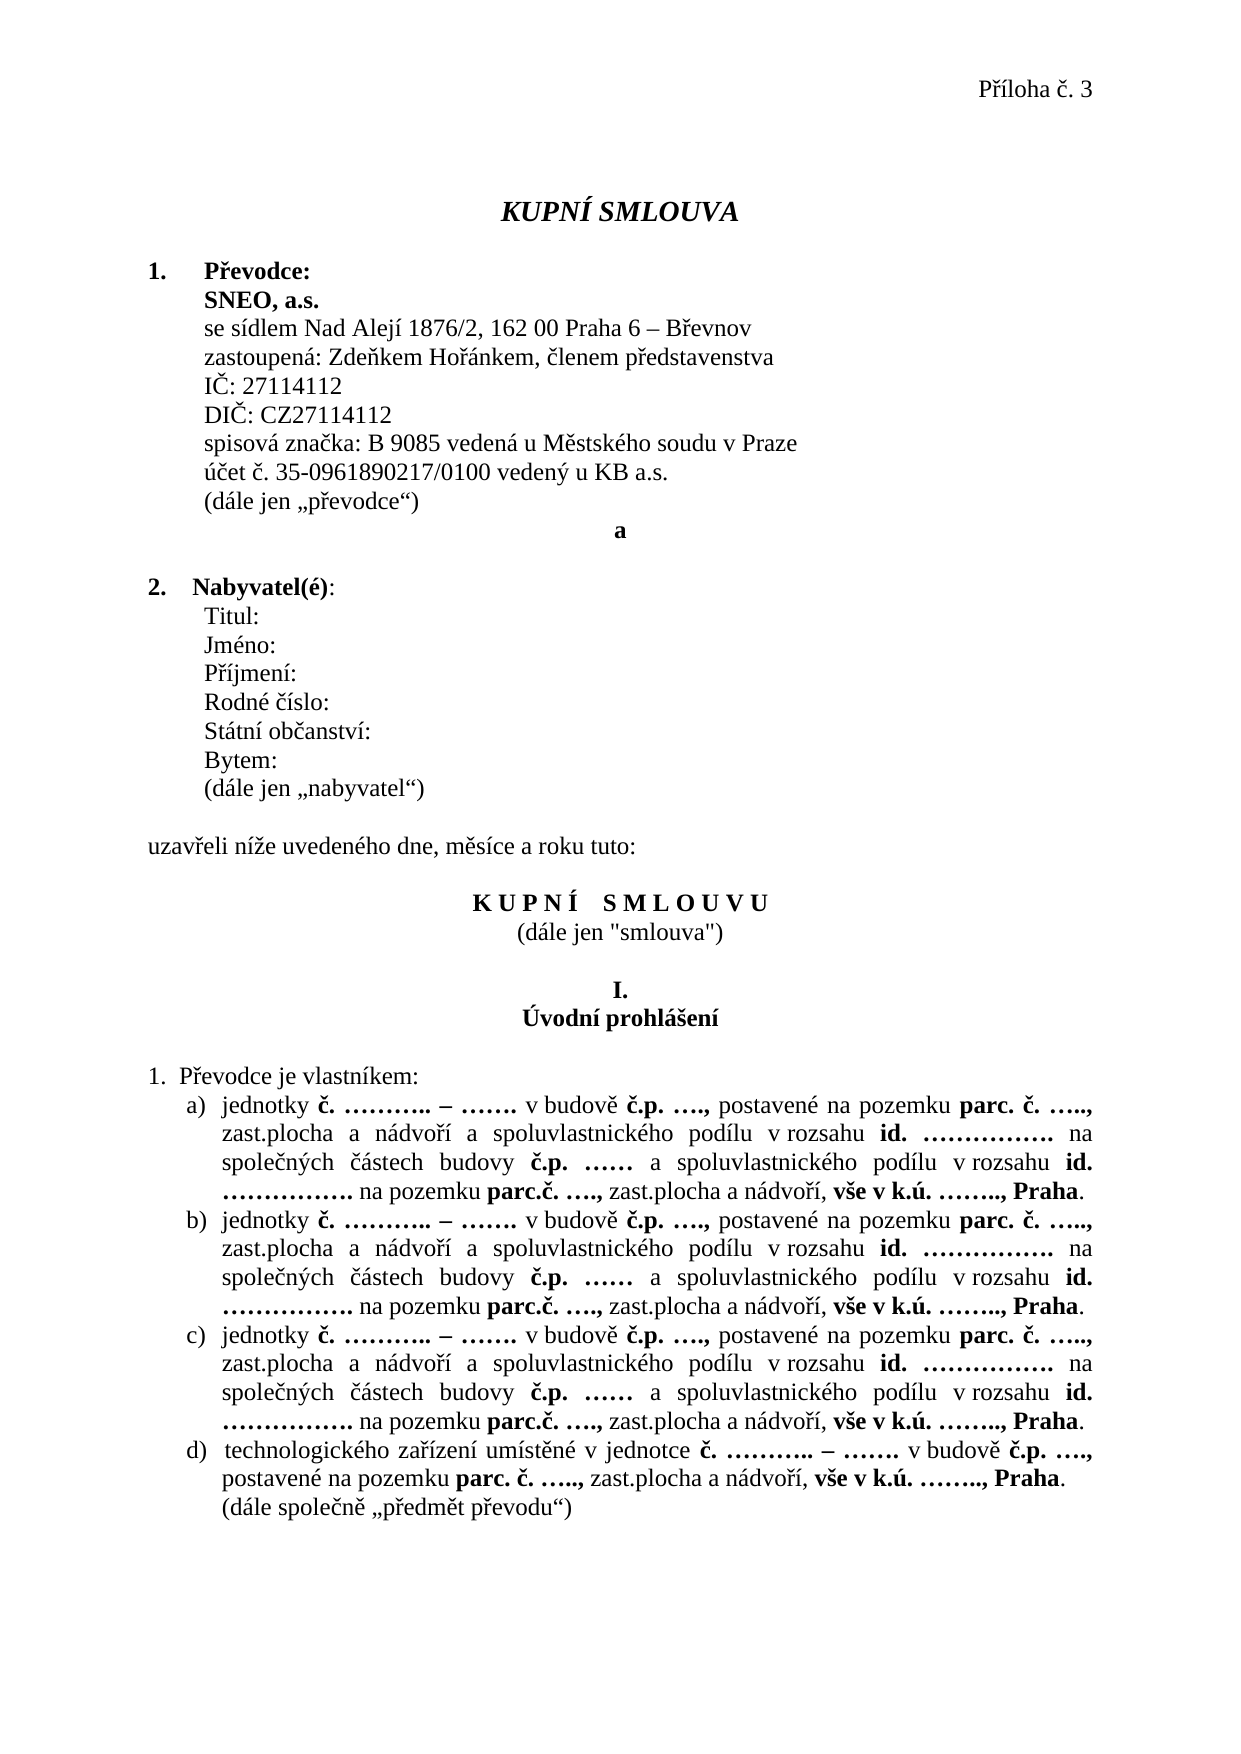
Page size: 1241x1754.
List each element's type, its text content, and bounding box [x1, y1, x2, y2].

text Úvodní prohlášení [148, 1003, 1092, 1032]
text d) technologického zařízení umístěné v jednotce č. ……….. – ……. v budově č.p. …., postavené na pozemku parc. č. ….., zast.plocha a nádvoří, vše v k.ú. …….., Praha. [186, 1435, 1092, 1492]
text zastoupená: Zdeňkem Hořánkem, členem představenstva [204, 342, 1092, 371]
text uzavřeli níže uvedeného dne, měsíce a roku tuto: [148, 831, 1092, 860]
text Bytem: [148, 745, 1092, 773]
text I. [148, 975, 1092, 1003]
text Titul: [204, 601, 1092, 630]
text Státní občanství: [204, 716, 1092, 745]
text 1. Převodce je vlastníkem: [148, 1061, 1092, 1090]
list Nabyvatel(é): [148, 572, 1092, 601]
text KUPNÍ SMLOUVA [148, 194, 1092, 227]
text a) jednotky č. ……….. – ……. v budově č.p. …., postavené na pozemku parc. č. ….., zast.plocha a nádvoří a spoluvlastnického podílu v rozsahu id. ……………. na společných částech budovy č.p. …… a spoluvlastnického podílu v rozsahu id. ……………. na pozemku parc.č. …., zast.plocha a nádvoří, vše v k.ú. …….., Praha. [186, 1090, 1092, 1205]
text Rodné číslo: [204, 687, 1092, 716]
text K U P N Í S M L O U V U [148, 888, 1092, 917]
text účet č. 35-0961890217/0100 vedený u KB a.s. [204, 457, 1092, 486]
text (dále jen "smlouva") [148, 917, 1092, 946]
text IČ: 27114112 [204, 371, 1092, 400]
text (dále jen „převodce“) [204, 486, 1092, 515]
list Převodce: [148, 256, 1092, 285]
text Jméno: [204, 630, 1092, 658]
text a [148, 515, 1092, 543]
text DIČ: CZ27114112 [204, 400, 1092, 428]
text (dále jen „nabyvatel“) [148, 773, 1092, 802]
text b) jednotky č. ……….. – ……. v budově č.p. …., postavené na pozemku parc. č. ….., zast.plocha a nádvoří a spoluvlastnického podílu v rozsahu id. ……………. na společných částech budovy č.p. …… a spoluvlastnického podílu v rozsahu id. ……………. na pozemku parc.č. …., zast.plocha a nádvoří, vše v k.ú. …….., Praha. [186, 1205, 1092, 1320]
text Příjmení: [204, 658, 1092, 687]
text spisová značka: B 9085 vedená u Městského soudu v Praze [204, 428, 1092, 457]
text (dále společně „předmět převodu“) [148, 1492, 1092, 1521]
text se sídlem Nad Alejí 1876/2, 162 00 Praha 6 – Břevnov [204, 313, 1092, 342]
text SNEO, a.s. [204, 285, 1092, 313]
text c) jednotky č. ……….. – ……. v budově č.p. …., postavené na pozemku parc. č. ….., zast.plocha a nádvoří a spoluvlastnického podílu v rozsahu id. ……………. na společných částech budovy č.p. …… a spoluvlastnického podílu v rozsahu id. ……………. na pozemku parc.č. …., zast.plocha a nádvoří, vše v k.ú. …….., Praha. [186, 1320, 1092, 1435]
